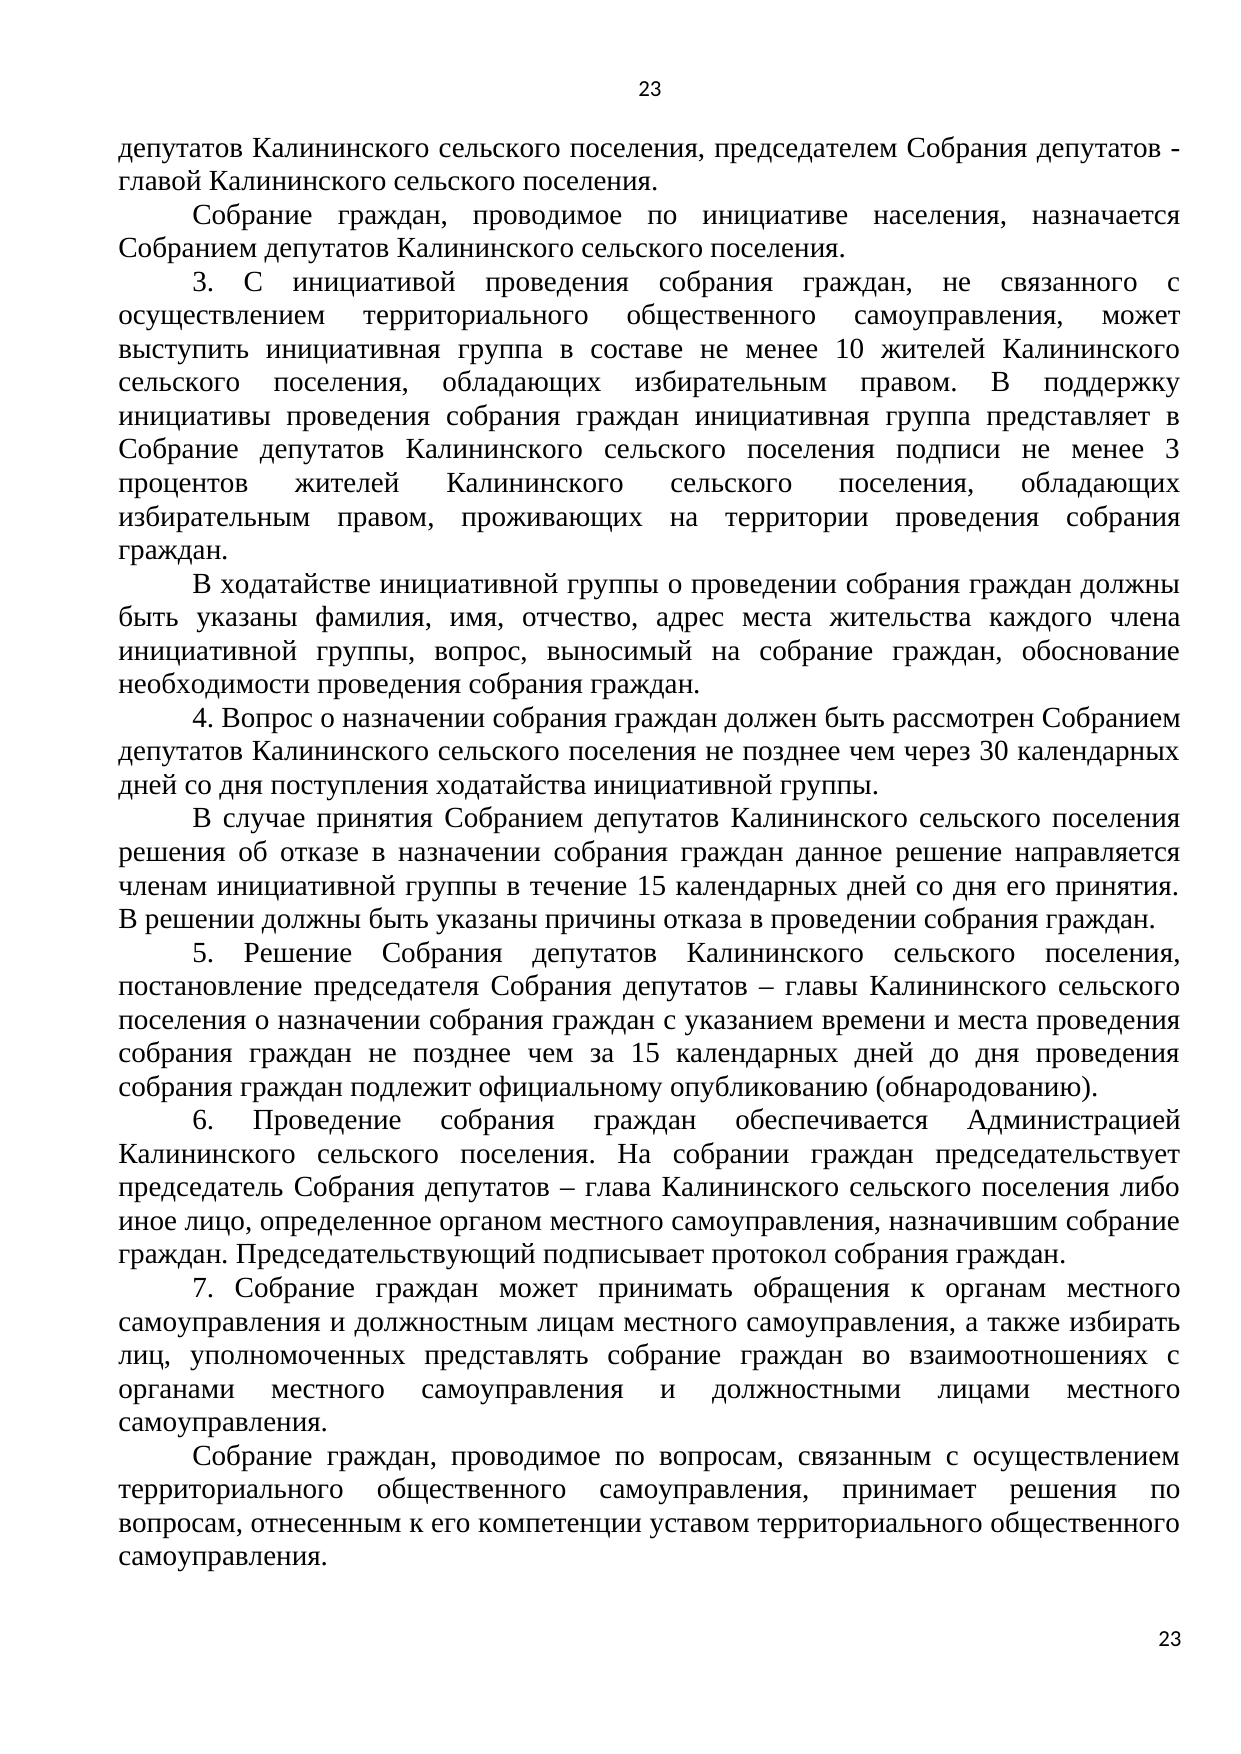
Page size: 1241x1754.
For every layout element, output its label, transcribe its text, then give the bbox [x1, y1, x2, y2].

text В ходатайстве инициативной группы о проведении собрания граждан должны быть указаны фамилия, имя, отчество, адрес места жительства каждого члена инициативной группы, вопрос, выносимый на собрание граждан, обоснование необходимости проведения собрания граждан. [118, 566, 1181, 700]
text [118, 130, 1181, 197]
text Собрание граждан, проводимое по инициативе населения, назначается Собранием депутатов Калининского сельского поселения. [118, 197, 1181, 264]
text 4. Вопрос о назначении собрания граждан должен быть рассмотрен Собранием депутатов Калининского сельского поселения не позднее чем через 30 календарных дней со дня поступления ходатайства инициативной группы. [118, 700, 1181, 801]
text В случае принятия Собранием депутатов Калининского сельского поселения решения об отказе в назначении собрания граждан данное решение направляется членам инициативной группы в течение 15 календарных дней со дня его принятия. В решении должны быть указаны причины отказа в проведении собрания граждан. [118, 801, 1181, 935]
text 7. Собрание граждан может принимать обращения к органам местного самоуправления и должностным лицам местного самоуправления, а также избирать лиц, уполномоченных представлять собрание граждан во взаимоотношениях с органами местного самоуправления и должностными лицами местного самоуправления. [118, 1270, 1181, 1438]
text 3. С инициативой проведения собрания граждан, не связанного с осуществлением территориального общественного самоуправления, может выступить инициативная группа в составе не менее 10 жителей Калининского сельского поселения, обладающих избирательным правом. В поддержку инициативы проведения собрания граждан инициативная группа представляет в Собрание депутатов Калининского сельского поселения подписи не менее 3 процентов жителей Калининского сельского поселения, обладающих избирательным правом, проживающих на территории проведения собрания граждан. [118, 264, 1181, 566]
text 5. Решение Собрания депутатов Калининского сельского поселения, постановление председателя Собрания депутатов – главы Калининского сельского поселения о назначении собрания граждан с указанием времени и места проведения собрания граждан не позднее чем за 15 календарных дней до дня проведения собрания граждан подлежит официальному опубликованию (обнародованию). [118, 935, 1181, 1102]
text 6. Проведение собрания граждан обеспечивается Администрацией Калининского сельского поселения. На собрании граждан председательствует председатель Собрания депутатов – глава Калининского сельского поселения либо иное лицо, определенное органом местного самоуправления, назначившим собрание граждан. Председательствующий подписывает протокол собрания граждан. [118, 1102, 1181, 1270]
text Собрание граждан, проводимое по вопросам, связанным с осуществлением территориального общественного самоуправления, принимает решения по вопросам, отнесенным к его компетенции уставом территориального общественного самоуправления. [118, 1438, 1181, 1572]
